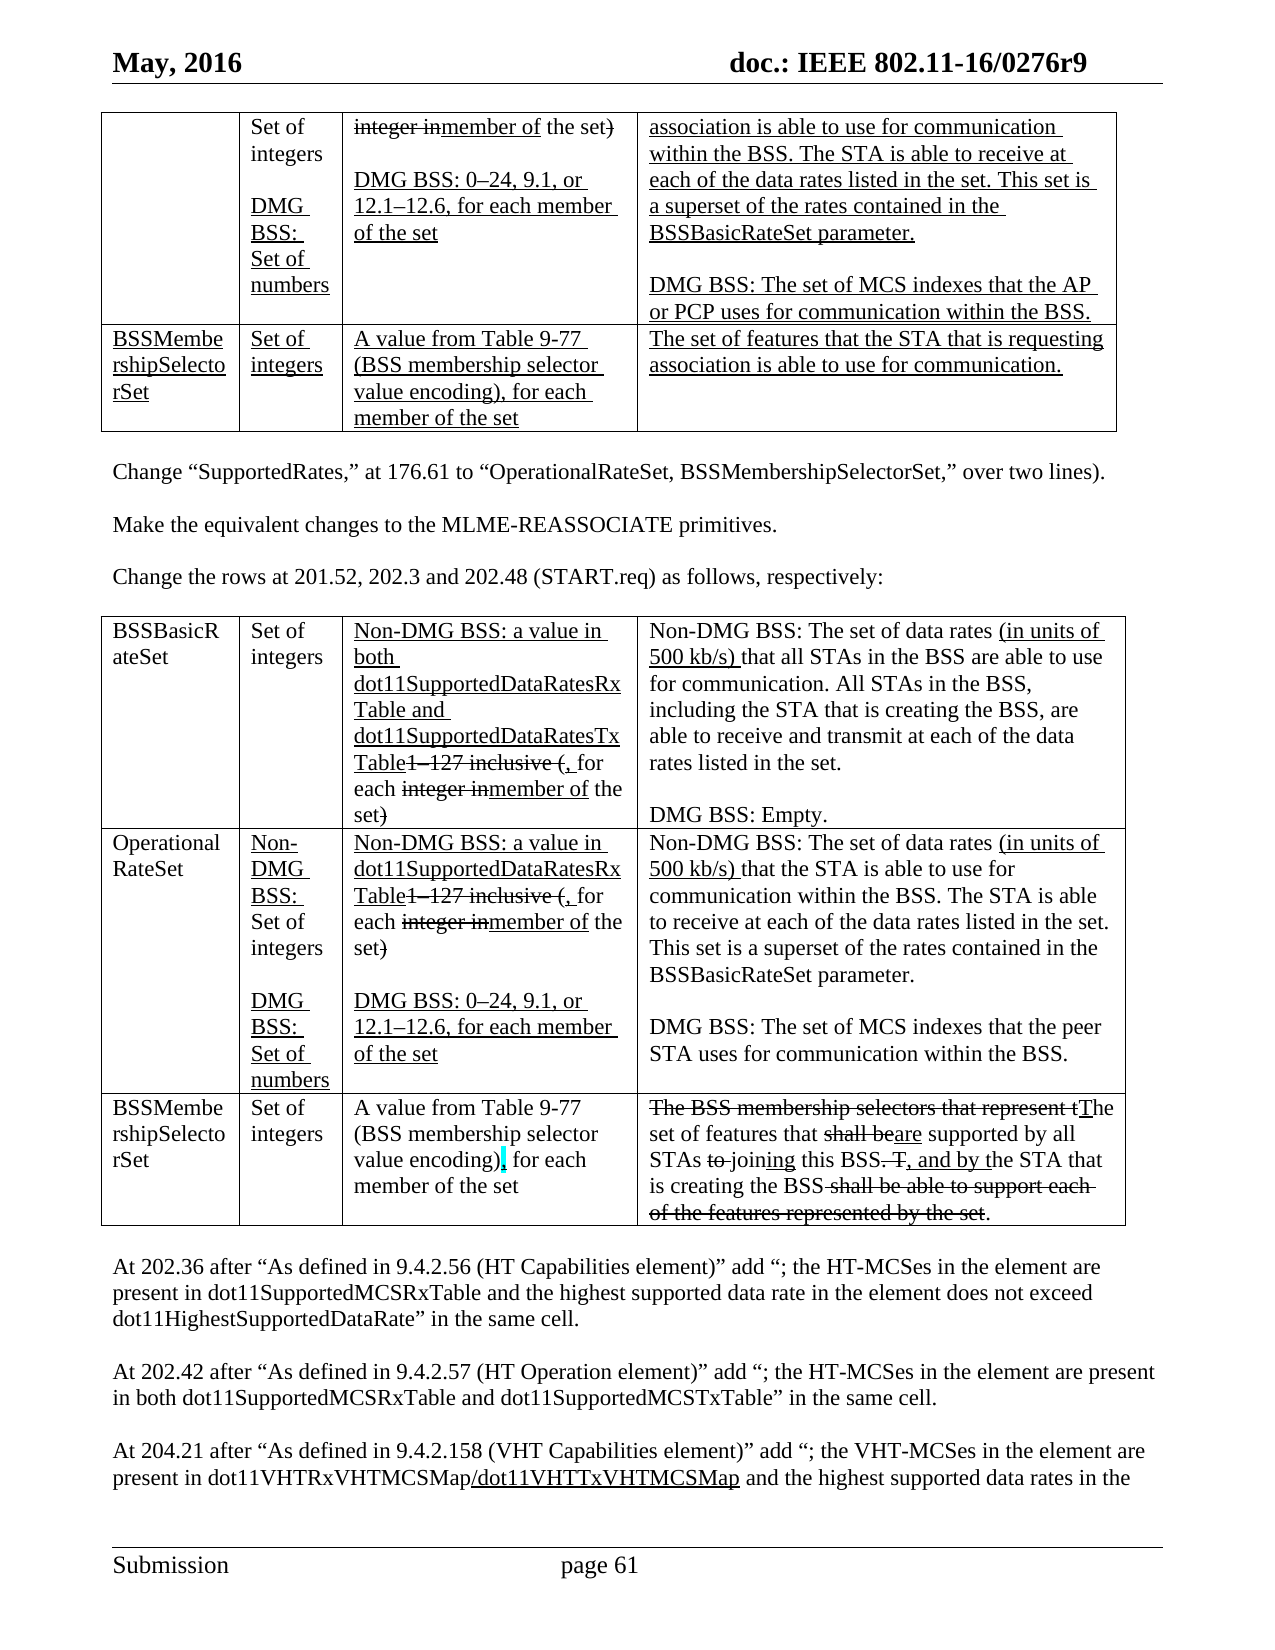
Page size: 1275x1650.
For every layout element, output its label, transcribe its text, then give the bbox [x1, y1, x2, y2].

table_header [638, 113, 1116, 324]
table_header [343, 113, 637, 324]
table_cell BSSMembershipSelectorSet [102, 325, 239, 431]
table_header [240, 113, 342, 324]
table_cell The BSS membership selectors that represent tThe set of features that shall beare supported by all STAs to joining this BSS. T, and by the STA that is creating the BSS shall be able to support each of the features represented by the set. [638, 1094, 1125, 1225]
table_cell A value from Table 9-77 (BSS membership selector value encoding), for each member of the set [343, 325, 637, 431]
text At 202.42 after “As defined in 9.4.2.57 (HT Operation element)” add “; the HT-MCSes in the element are present in both dot11SupportedMCSRxTable and dot11SupportedMCSTxTable” in the same cell. [112, 1358, 1163, 1411]
table_cell Non-DMG BSS: a value in dot11SupportedDataRatesRxTable1–127 inclusive (, for each integer inmember of the set) DMG BSS: 0–24, 9.1, or 12.1–12.6, for each member of the set [343, 829, 637, 1092]
text Change the rows at 201.52, 202.3 and 202.48 (START.req) as follows, respectively: [112, 563, 1163, 590]
table_header Set of integers [240, 617, 342, 828]
table_cell OperationalRateSet [102, 829, 239, 1092]
table_header BSSBasicRateSet [102, 617, 239, 828]
text Make the equivalent changes to the MLME-REASSOCIATE primitives. [112, 511, 1163, 537]
table_cell A value from Table 9-77 (BSS membership selector value encoding), for each member of the set [343, 1094, 637, 1225]
table_cell Non-DMG BSS: Set of integers DMG BSS: Set of numbers [240, 829, 342, 1092]
table_cell Set of integers [240, 1094, 342, 1225]
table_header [102, 113, 239, 324]
table_header Non-DMG BSS: The set of data rates (in units of 500 kb/s) that all STAs in the BSS are able to use for communication. All STAs in the BSS, including the STA that is creating the BSS, are able to receive and transmit at each of the data rates listed in the set. DMG BSS: Empty. [638, 617, 1125, 828]
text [112, 1437, 1163, 1490]
table_cell Non-DMG BSS: The set of data rates (in units of 500 kb/s) that the STA is able to use for communication within the BSS. The STA is able to receive at each of the data rates listed in the set. This set is a superset of the rates contained in the BSSBasicRateSet parameter. DMG BSS: The set of MCS indexes that the peer STA uses for communication within the BSS. [638, 829, 1125, 1092]
table_cell Set of integers [240, 325, 342, 431]
text At 202.36 after “As defined in 9.4.2.56 (HT Capabilities element)” add “; the HT-MCSes in the element are present in dot11SupportedMCSRxTable and the highest supported data rate in the element does not exceed dot11HighestSupportedDataRate” in the same cell. [112, 1253, 1163, 1332]
text Change “SupportedRates,” at 176.61 to “OperationalRateSet, BSSMembershipSelectorSet,” over two lines). [112, 458, 1163, 484]
table_cell BSSMembershipSelectorSet [102, 1094, 239, 1225]
table_cell The set of features that the STA that is requesting association is able to use for communication. [638, 325, 1116, 431]
table_header Non-DMG BSS: a value in both dot11SupportedDataRatesRxTable and dot11SupportedDataRatesTxTable1–127 inclusive (, for each integer inmember of the set) [343, 617, 637, 828]
